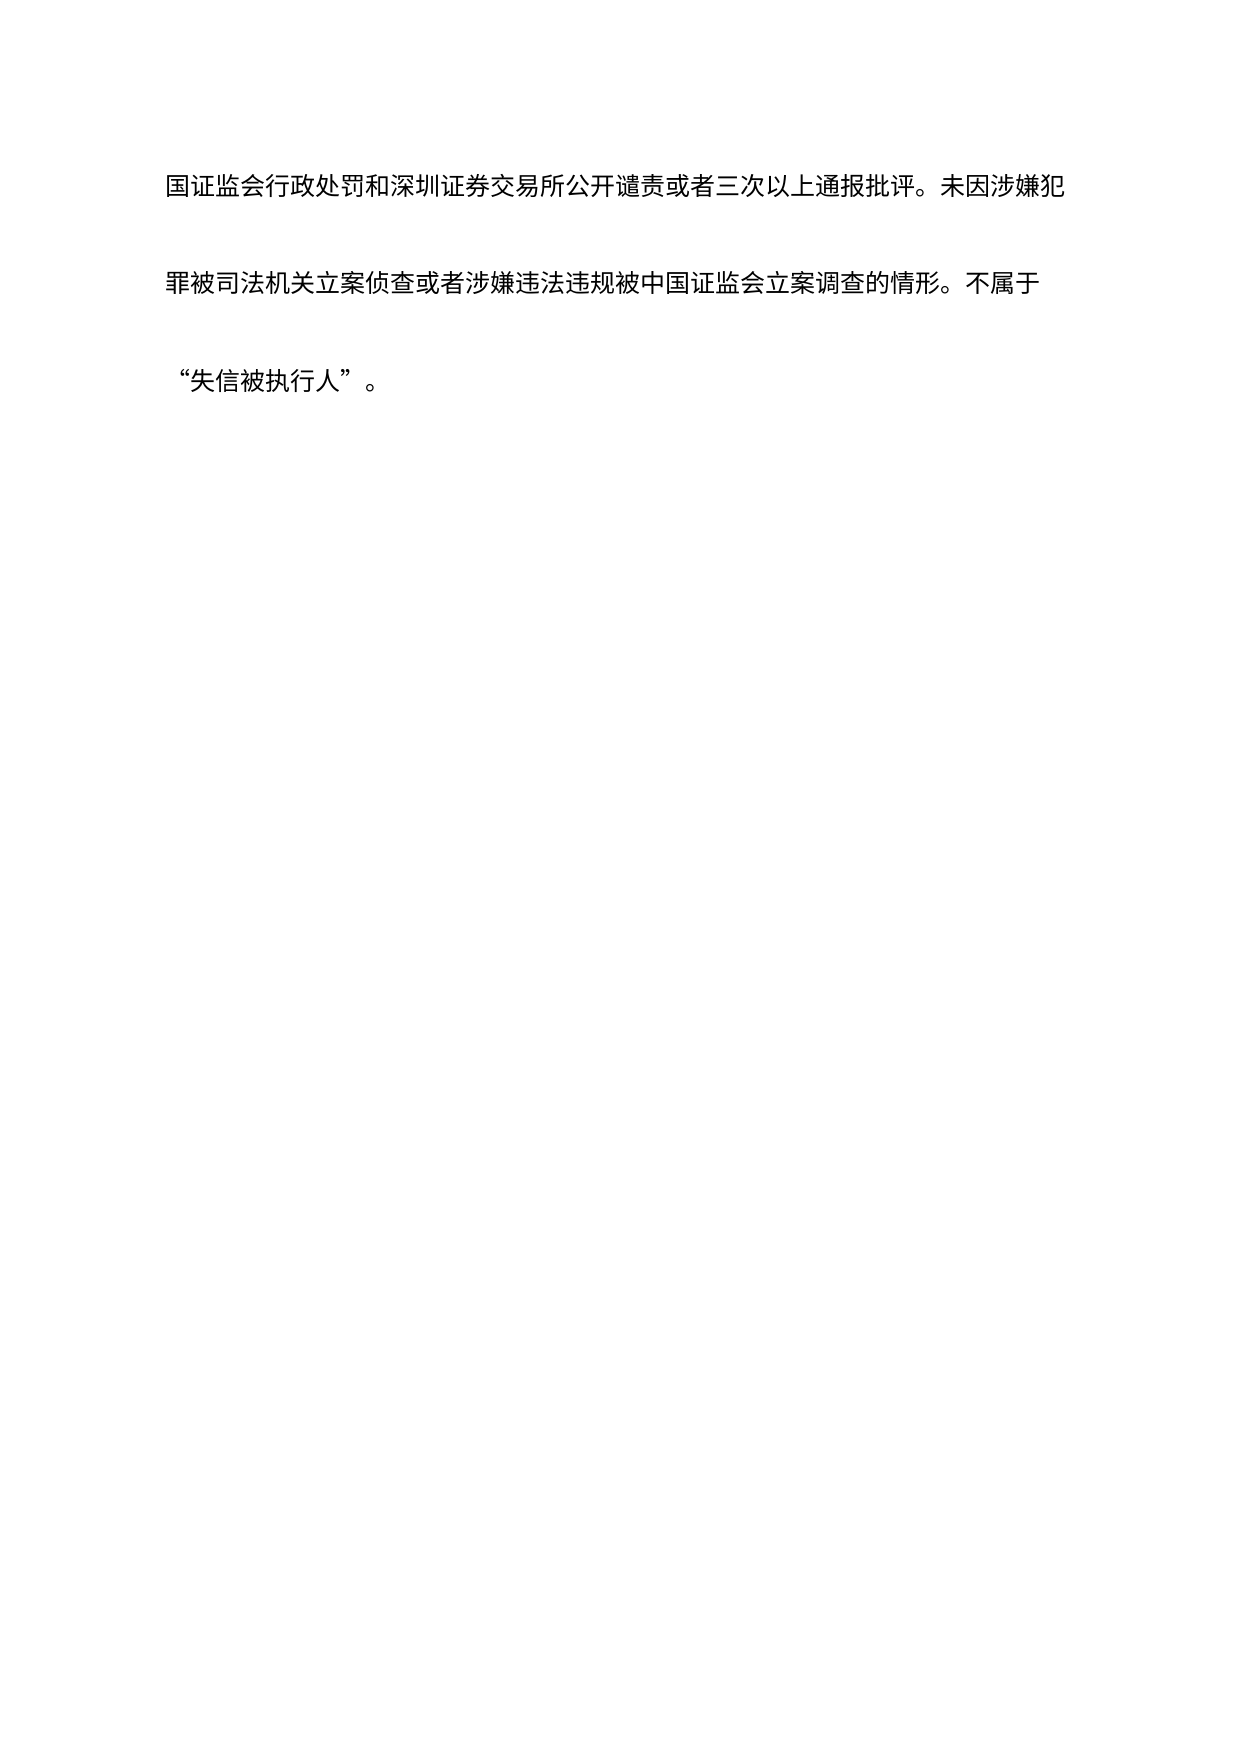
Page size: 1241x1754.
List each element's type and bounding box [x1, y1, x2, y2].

text [165, 152, 1075, 412]
